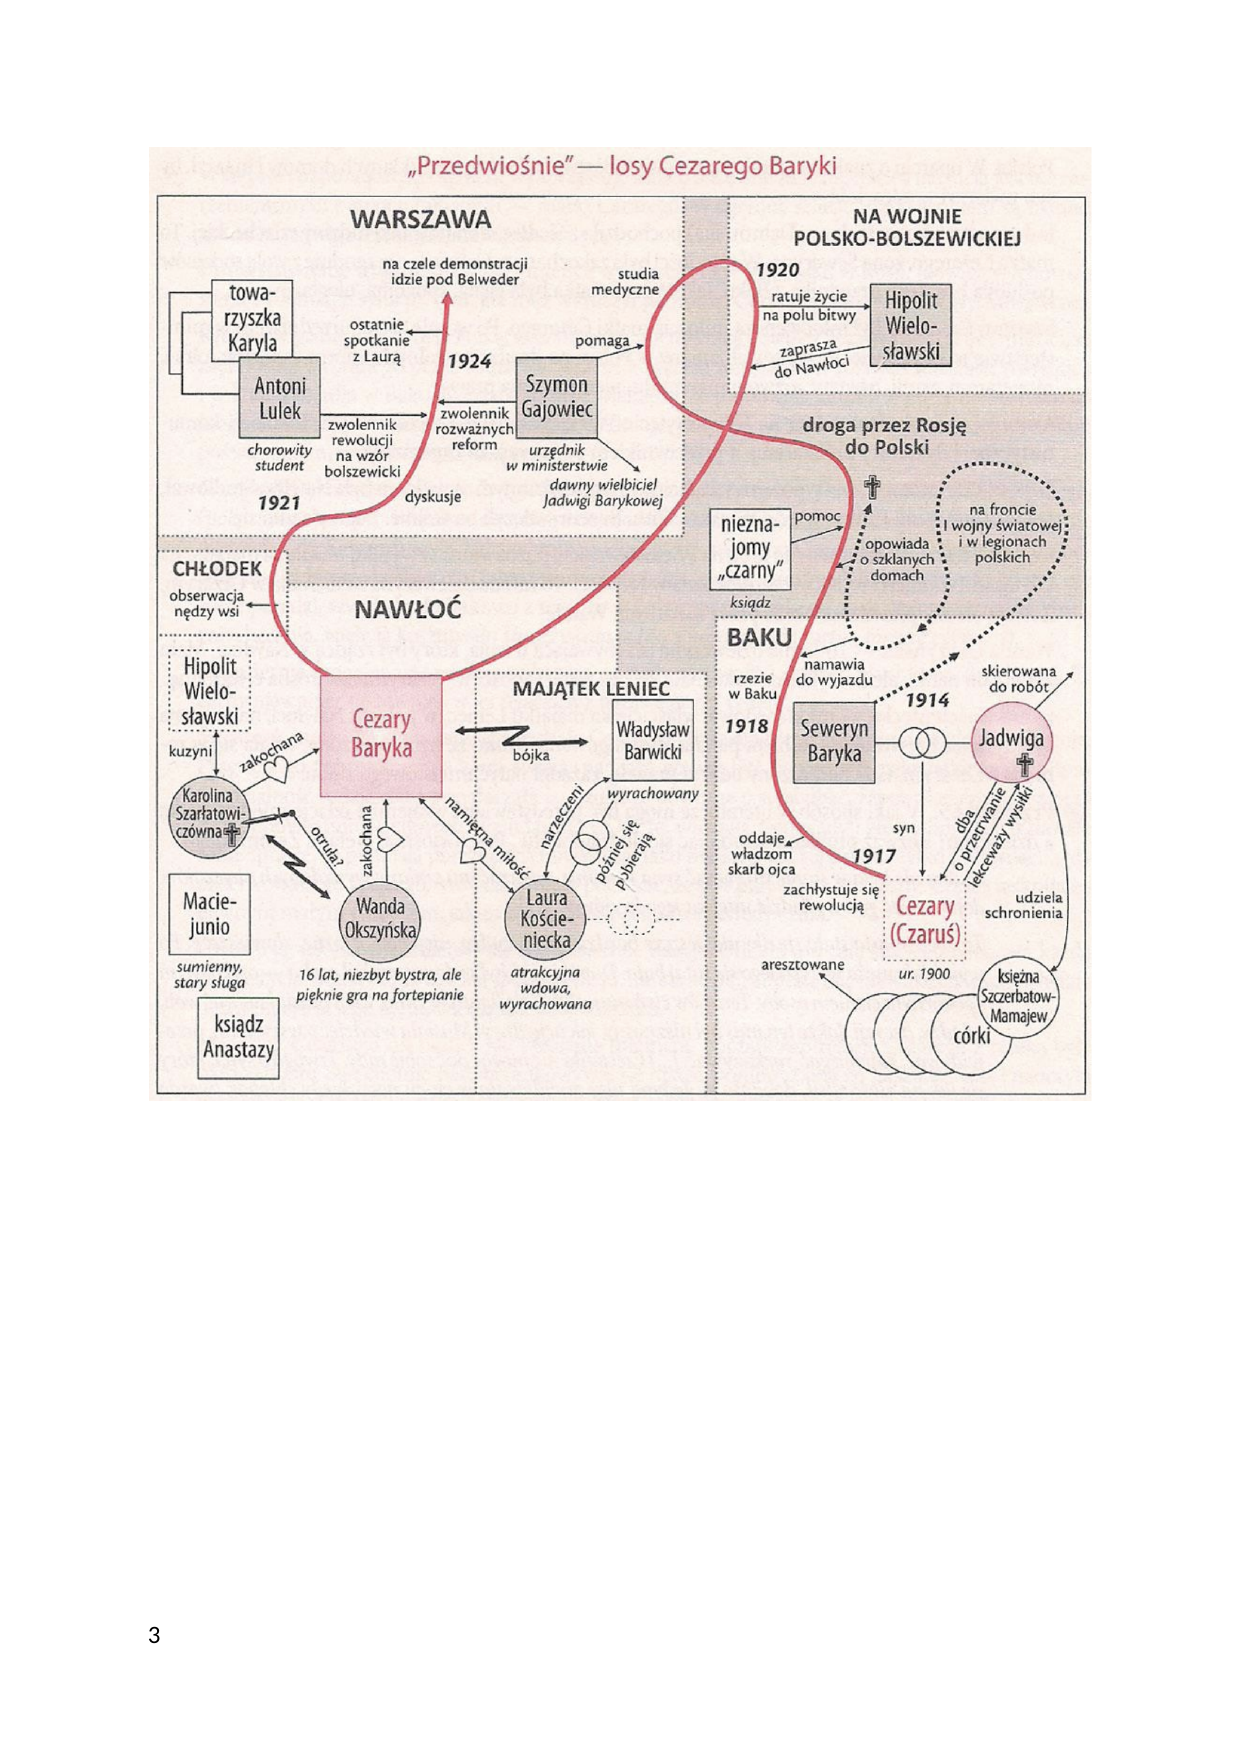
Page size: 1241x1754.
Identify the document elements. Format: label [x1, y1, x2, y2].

picture [147, 147, 1092, 1105]
